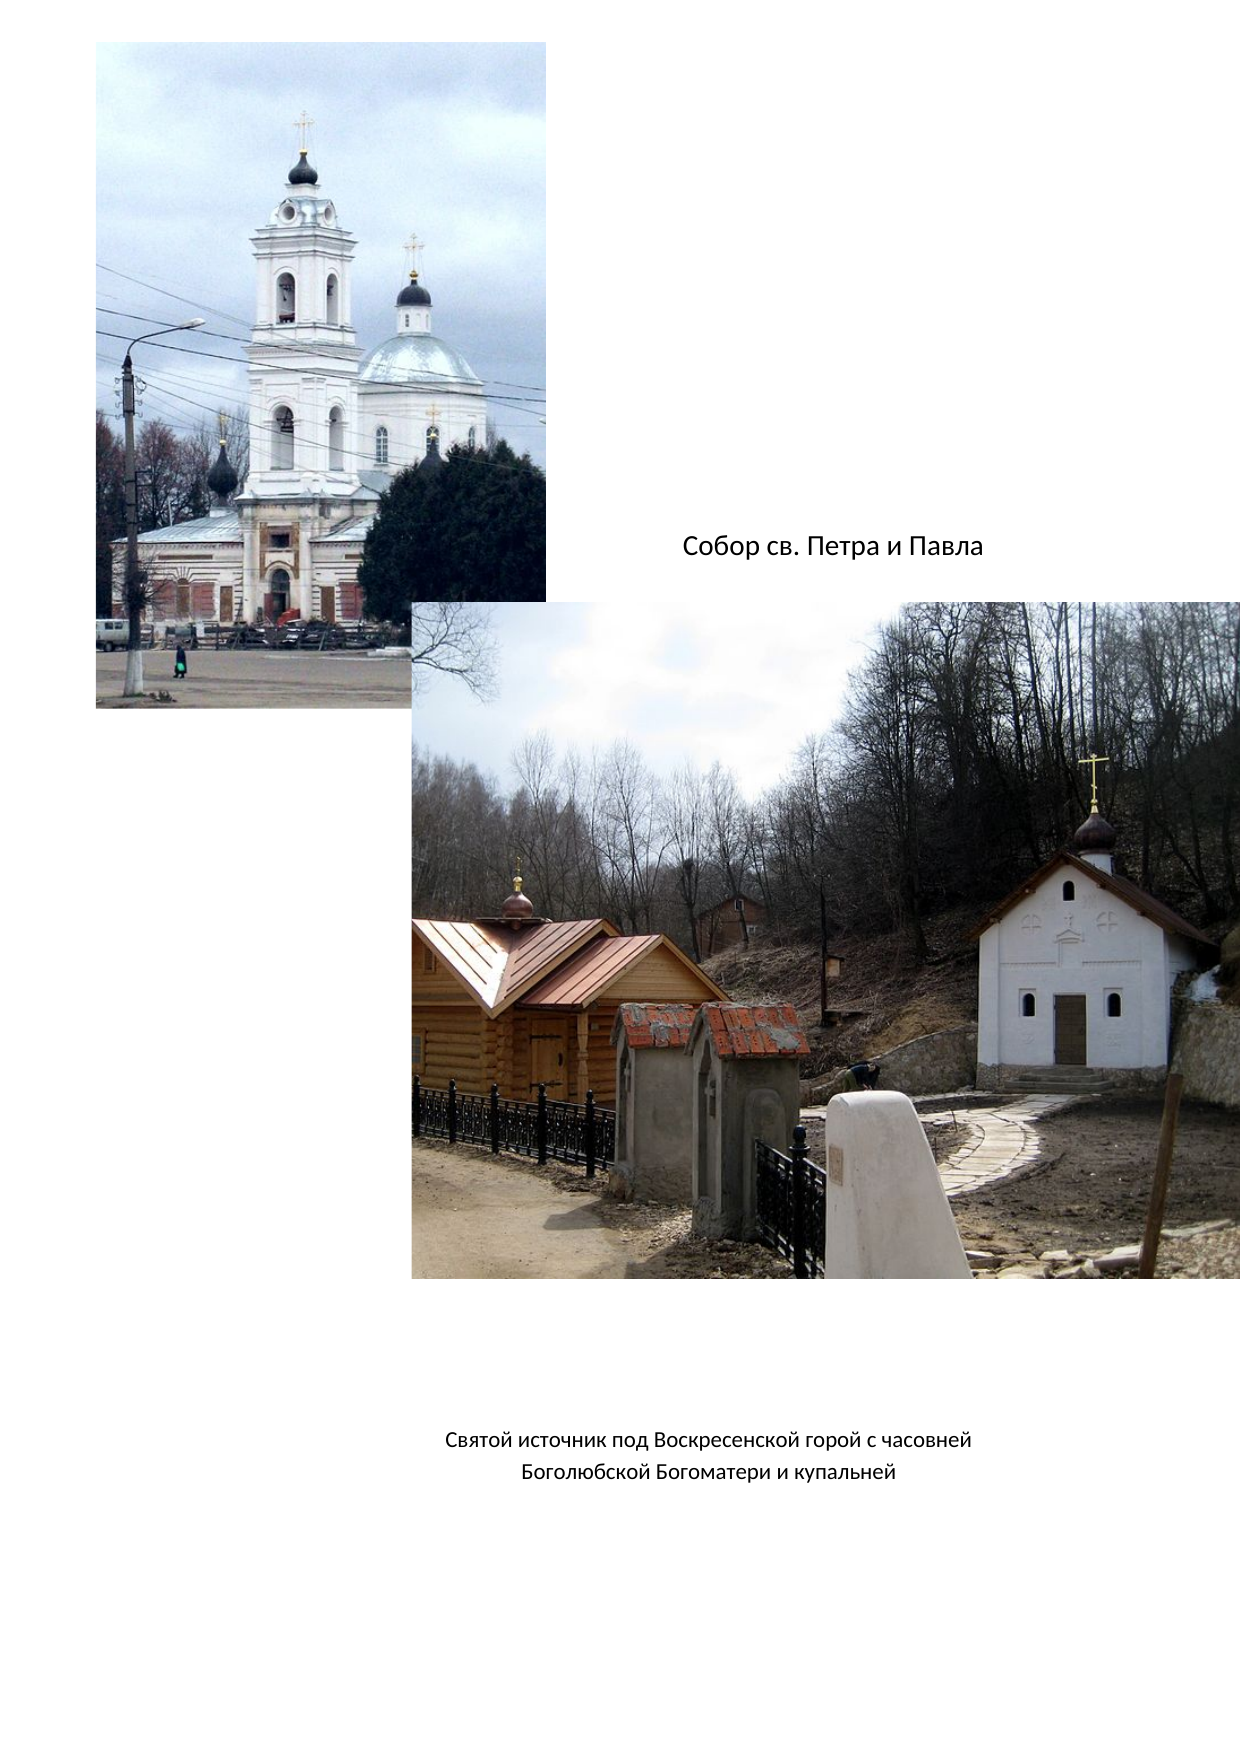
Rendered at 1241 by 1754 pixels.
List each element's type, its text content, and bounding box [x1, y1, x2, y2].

text Боголюбской Богоматери и купальней [148, 1457, 1152, 1485]
text Святой источник под Воскресенской горой с часовней [148, 1425, 1152, 1453]
text Собор св. Петра и Павла [546, 527, 1152, 563]
picture [95, 42, 1240, 1279]
